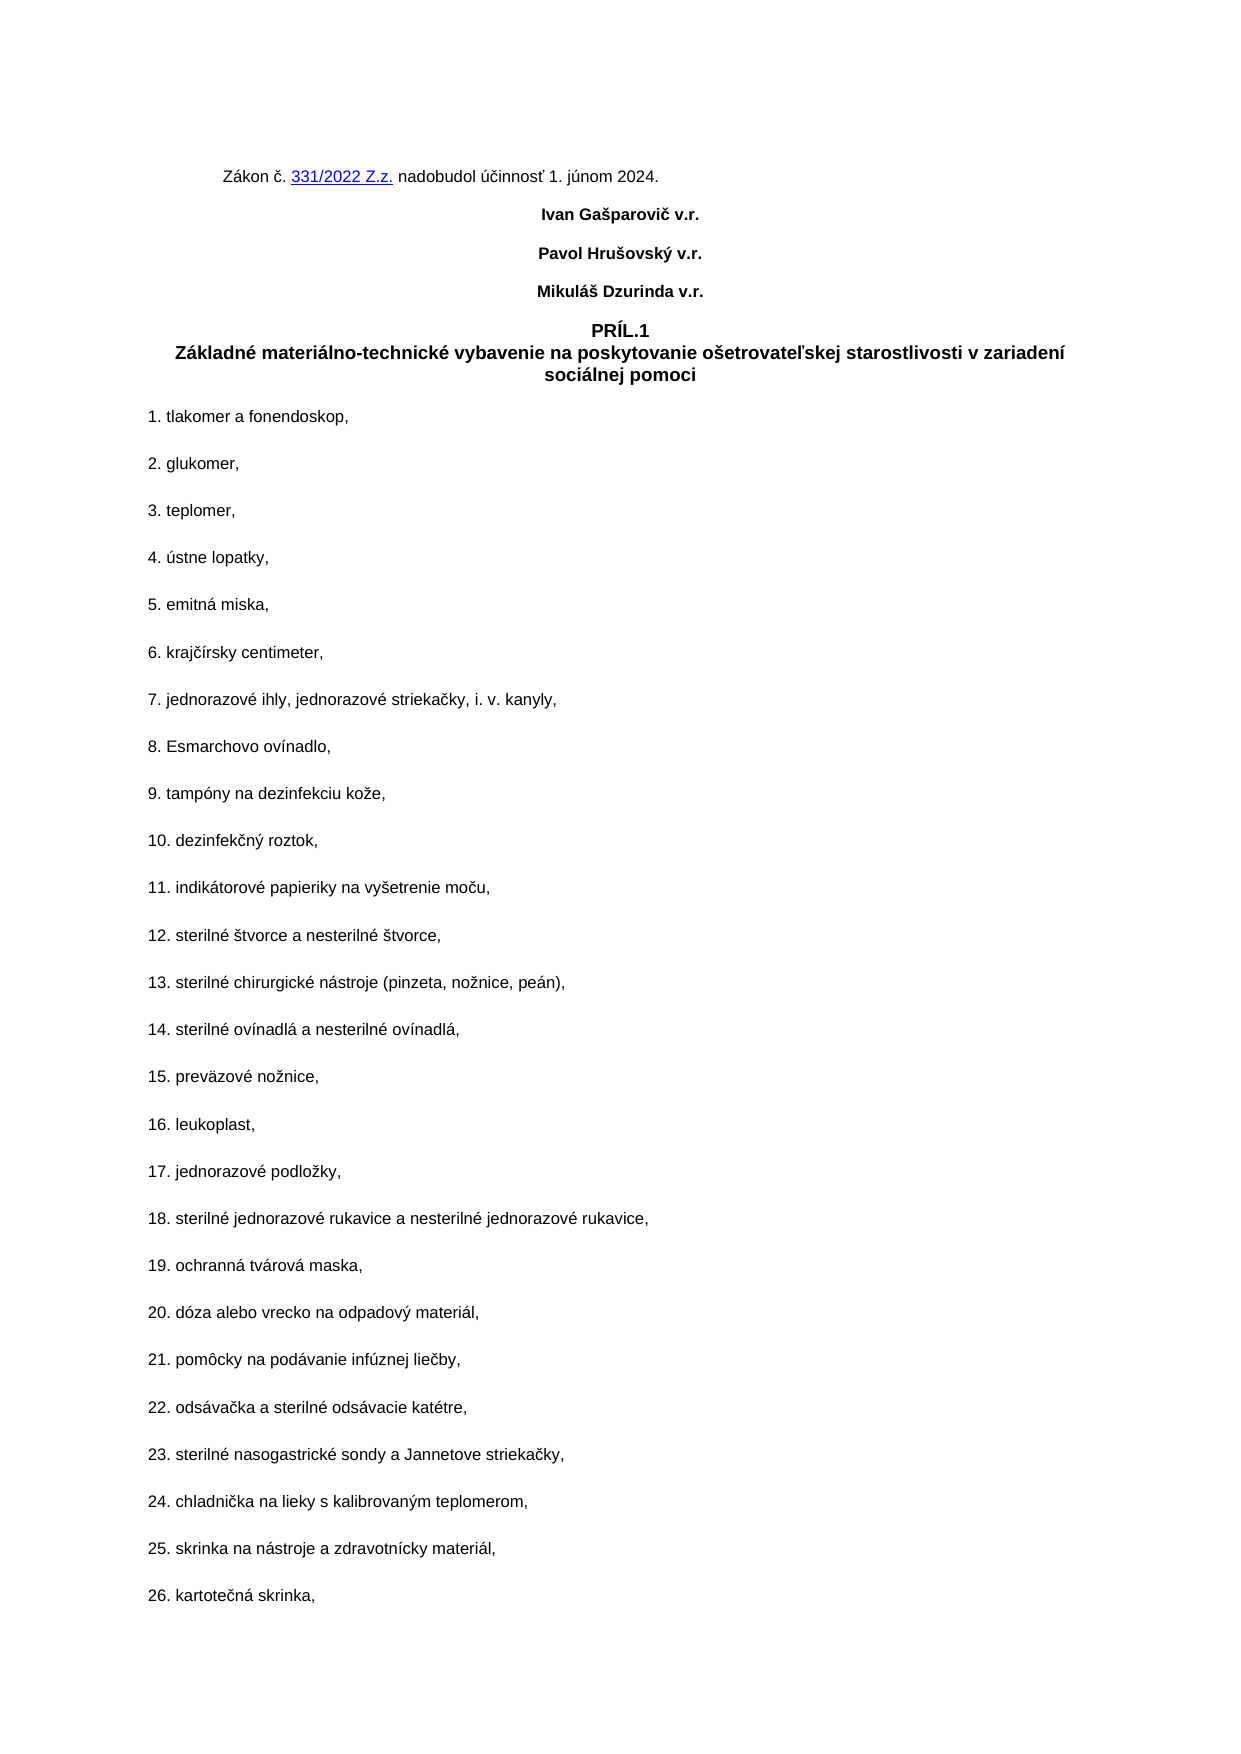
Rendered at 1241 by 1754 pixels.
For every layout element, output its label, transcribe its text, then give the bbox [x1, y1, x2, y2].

text 24. chladnička na lieky s kalibrovaným teplomerom, [148, 1492, 1092, 1511]
text 12. sterilné štvorce a nesterilné štvorce, [148, 926, 1092, 945]
text 6. krajčírsky centimeter, [148, 642, 1092, 662]
text 2. glukomer, [148, 454, 1092, 473]
text 22. odsávačka a sterilné odsávacie katétre, [148, 1397, 1092, 1417]
text Mikuláš Dzurinda v.r. [148, 282, 1092, 301]
text 11. indikátorové papieriky na vyšetrenie moču, [148, 878, 1092, 897]
text Pavol Hrušovský v.r. [148, 243, 1092, 263]
text 16. leukoplast, [148, 1114, 1092, 1133]
text 21. pomôcky na podávanie infúznej liečby, [148, 1350, 1092, 1369]
text 9. tampóny na dezinfekciu kože, [148, 784, 1092, 803]
text Ivan Gašparovič v.r. [148, 205, 1092, 224]
text 4. ústne lopatky, [148, 548, 1092, 567]
text 26. kartotečná skrinka, [148, 1586, 1092, 1605]
text 8. Esmarchovo ovínadlo, [148, 737, 1092, 756]
text 25. skrinka na nástroje a zdravotnícky materiál, [148, 1539, 1092, 1558]
text 5. emitná miska, [148, 595, 1092, 614]
text 19. ochranná tvárová maska, [148, 1256, 1092, 1275]
text 14. sterilné ovínadlá a nesterilné ovínadlá, [148, 1020, 1092, 1039]
text 18. sterilné jednorazové rukavice a nesterilné jednorazové rukavice, [148, 1209, 1092, 1228]
text 17. jednorazové podložky, [148, 1161, 1092, 1181]
text Zákon č. 331/2022 Z.z. nadobudol účinnosť 1. júnom 2024. [148, 167, 1092, 186]
text Základné materiálno-technické vybavenie na poskytovanie ošetrovateľskej starostlivosti v zariadení sociálnej pomoci [148, 342, 1092, 385]
text 1. tlakomer a fonendoskop, [148, 406, 1092, 426]
text 20. dóza alebo vrecko na odpadový materiál, [148, 1303, 1092, 1322]
text 10. dezinfekčný roztok, [148, 831, 1092, 850]
text 13. sterilné chirurgické nástroje (pinzeta, nožnice, peán), [148, 973, 1092, 992]
text 7. jednorazové ihly, jednorazové striekačky, i. v. kanyly, [148, 689, 1092, 709]
text 23. sterilné nasogastrické sondy a Jannetove striekačky, [148, 1444, 1092, 1464]
text 15. preväzové nožnice, [148, 1067, 1092, 1086]
text 3. teplomer, [148, 501, 1092, 520]
text PRÍL.1 [148, 320, 1092, 342]
